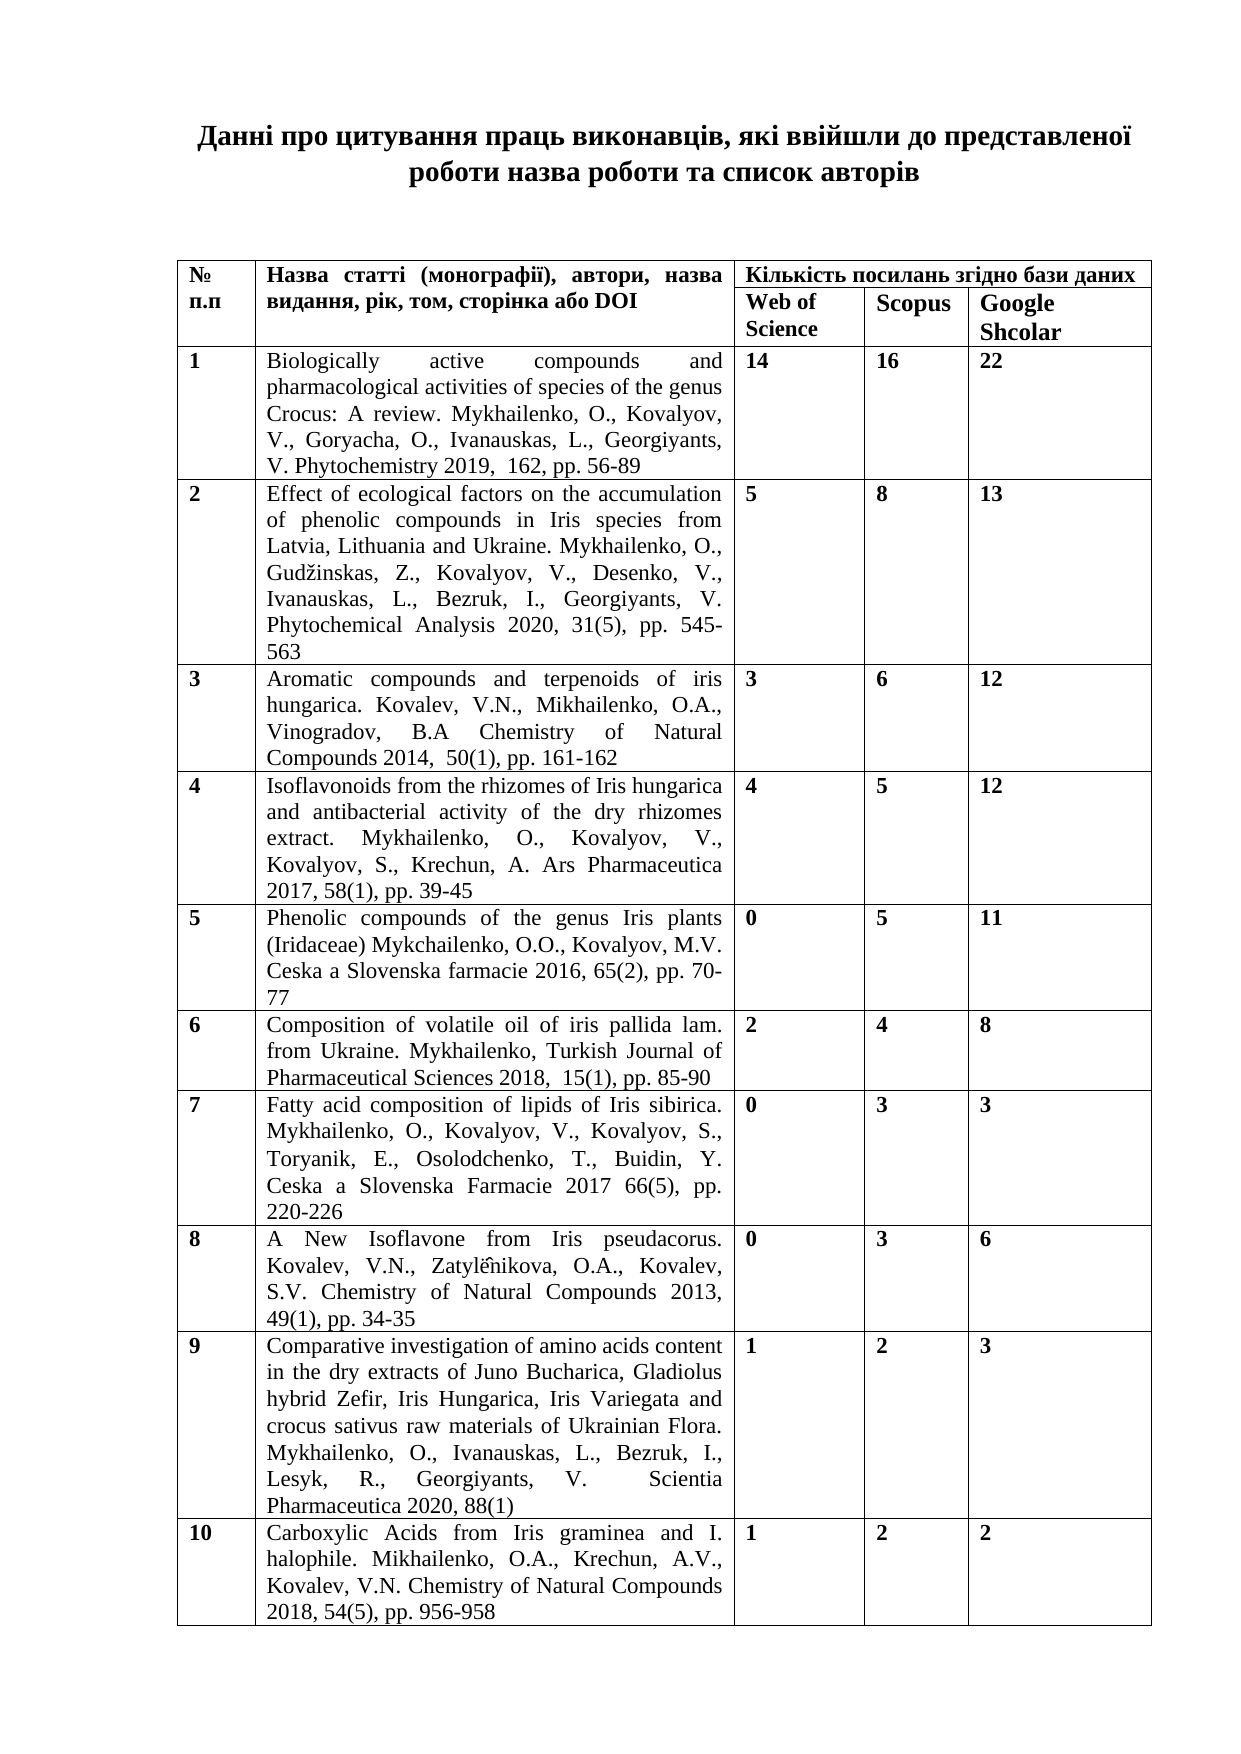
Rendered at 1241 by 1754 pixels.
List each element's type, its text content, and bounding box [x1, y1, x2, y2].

table_cell 2 [865, 1332, 968, 1518]
table_cell Comparative investigation of amino acids content in the dry extracts of Juno Bucharica, Gladiolus hybrid Zefir, Iris Hungarica, Iris Variegata and crocus sativus raw materials of Ukrainian Flora. Mykhailenko, O., Ivanauskas, L., Bezruk, I., Lesyk, R., Georgiyants, V. Scientia Pharmaceutica 2020, 88(1) [256, 1332, 734, 1518]
table_cell 7 [178, 1091, 255, 1224]
table_cell 5 [178, 905, 255, 1010]
table_cell 0 [735, 1091, 864, 1224]
table_cell 3 [969, 1091, 1151, 1224]
table_cell Google Shcolar [969, 288, 1151, 346]
table_cell 8 [969, 1011, 1151, 1090]
table_cell Aromatic compounds and terpenoids of iris hungarica. Kovalev, V.N., Mikhailenko, O.A., Vinogradov, B.A Chemistry of Natural Compounds 2014, 50(1), pp. 161-162 [256, 665, 734, 771]
table_cell 6 [178, 1011, 255, 1090]
table_cell Carboxylic Acids from Iris graminea and I. halophile. Mikhailenko, O.A., Krechun, A.V., Kovalev, V.N. Chemistry of Natural Compounds 2018, 54(5), pp. 956-958 [256, 1519, 734, 1624]
table_cell 2 [178, 480, 255, 664]
table_cell 5 [865, 772, 968, 903]
table_header Назва статті (монографії), автори, назва видання, рік, том, сторінка або DOI [256, 261, 734, 346]
table_cell 8 [865, 480, 968, 664]
table_cell 1 [735, 1332, 864, 1518]
table_cell 4 [735, 772, 864, 903]
table_cell Phenolic compounds of the genus Iris plants (Iridaceae) Mykchailenko, O.O., Kovalyov, M.V. Ceska a Slovenska farmacie 2016, 65(2), pp. 70-77 [256, 905, 734, 1010]
table_cell 2 [865, 1519, 968, 1624]
table_cell 22 [969, 347, 1151, 479]
table_cell 14 [735, 347, 864, 479]
table_cell 5 [865, 905, 968, 1010]
table_cell 6 [969, 1226, 1151, 1331]
table_cell 3 [178, 665, 255, 771]
table_cell 8 [178, 1226, 255, 1331]
table_cell 3 [865, 1226, 968, 1331]
table_cell 12 [969, 665, 1151, 771]
table_cell Isoflavonoids from the rhizomes of Iris hungarica and antibacterial activity of the dry rhizomes extract. Mykhailenko, O., Kovalyov, V., Kovalyov, S., Krechun, A. Ars Pharmaceutica 2017, 58(1), pp. 39-45 [256, 772, 734, 903]
table_cell 13 [969, 480, 1151, 664]
table_cell Biologically active compounds and pharmacological activities of species of the genus Crocus: A review. Mykhailenko, O., Kovalyov, V., Goryacha, O., Ivanauskas, L., Georgiyants, V. Phytochemistry 2019, 162, pp. 56-89 [256, 347, 734, 479]
text Данні про цитування праць виконавців, які ввійшли до представленої роботи назва роботи та список авторів [177, 118, 1152, 188]
table_cell 12 [969, 772, 1151, 903]
table_header № п.п [178, 261, 255, 346]
table_cell 3 [735, 665, 864, 771]
table_cell 9 [178, 1332, 255, 1518]
table_cell Web of Science [735, 288, 864, 346]
table_cell 1 [178, 347, 255, 479]
table_cell Effect of ecological factors on the accumulation of phenolic compounds in Iris species from Latvia, Lithuania and Ukraine. Mykhailenko, O., Gudžinskas, Z., Kovalyov, V., Desenko, V., Ivanauskas, L., Bezruk, I., Georgiyants, V. Phytochemical Analysis 2020, 31(5), pp. 545-563 [256, 480, 734, 664]
table_cell 4 [178, 772, 255, 903]
table_cell 3 [865, 1091, 968, 1224]
table_cell 6 [865, 665, 968, 771]
table_cell 2 [735, 1011, 864, 1090]
table_cell 0 [735, 905, 864, 1010]
table_cell Fatty acid composition of lipids of Iris sibirica. Mykhailenko, O., Kovalyov, V., Kovalyov, S., Toryanik, E., Osolodchenko, T., Buidin, Y. Ceska a Slovenska Farmacie 2017 66(5), pp. 220-226 [256, 1091, 734, 1224]
table_cell 4 [865, 1011, 968, 1090]
table_cell 0 [735, 1226, 864, 1331]
table_cell 10 [178, 1519, 255, 1624]
table_cell A New Isoflavone from Iris pseudacorus. Kovalev, V.N., Zatylë̂nikova, O.A., Kovalev, S.V. Chemistry of Natural Compounds 2013, 49(1), pp. 34-35 [256, 1226, 734, 1331]
table_cell Scopus [865, 288, 968, 346]
table_cell 5 [735, 480, 864, 664]
table_cell Composition of volatile oil of iris pallida lam. from Ukraine. Mykhailenko, Turkish Journal of Pharmaceutical Sciences 2018, 15(1), pp. 85-90 [256, 1011, 734, 1090]
table_cell 1 [735, 1519, 864, 1624]
table_header Кількість посилань згідно бази даних [735, 261, 1151, 287]
table_cell 11 [969, 905, 1151, 1010]
table_cell 3 [969, 1332, 1151, 1518]
table_cell 2 [969, 1519, 1151, 1624]
table_cell 16 [865, 347, 968, 479]
